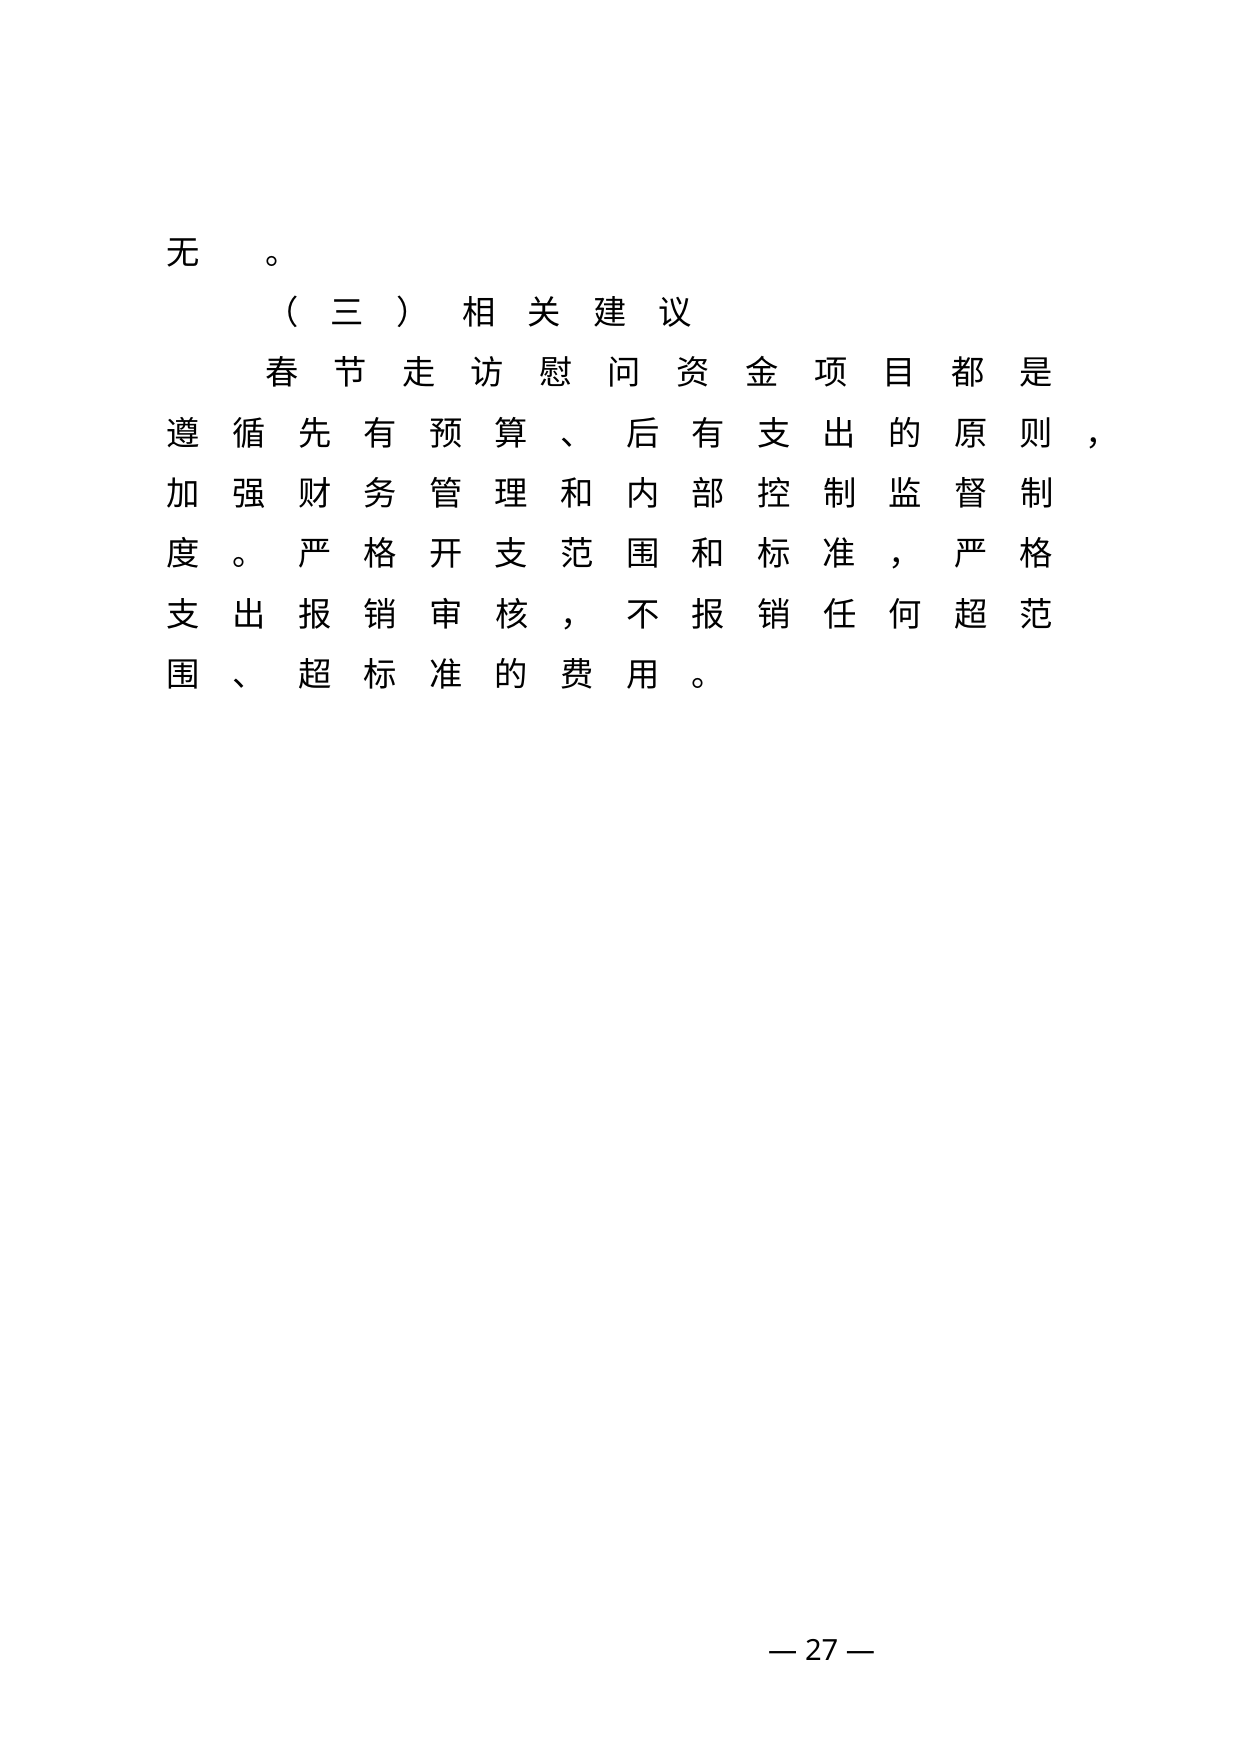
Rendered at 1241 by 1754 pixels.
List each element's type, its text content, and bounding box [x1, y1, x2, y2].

text （三）相关建议 [167, 280, 1085, 340]
text 经过自评情况，存在的问题：无 。 [167, 219, 1085, 280]
text 春节走访慰问资金项目都是遵循先有预算、后有支出的原则，加强财务管理和内部控制监督制度。严格开支范围和标准，严格支出报销审核，不报销任何超范围、超标准的费用。 [167, 340, 1085, 702]
